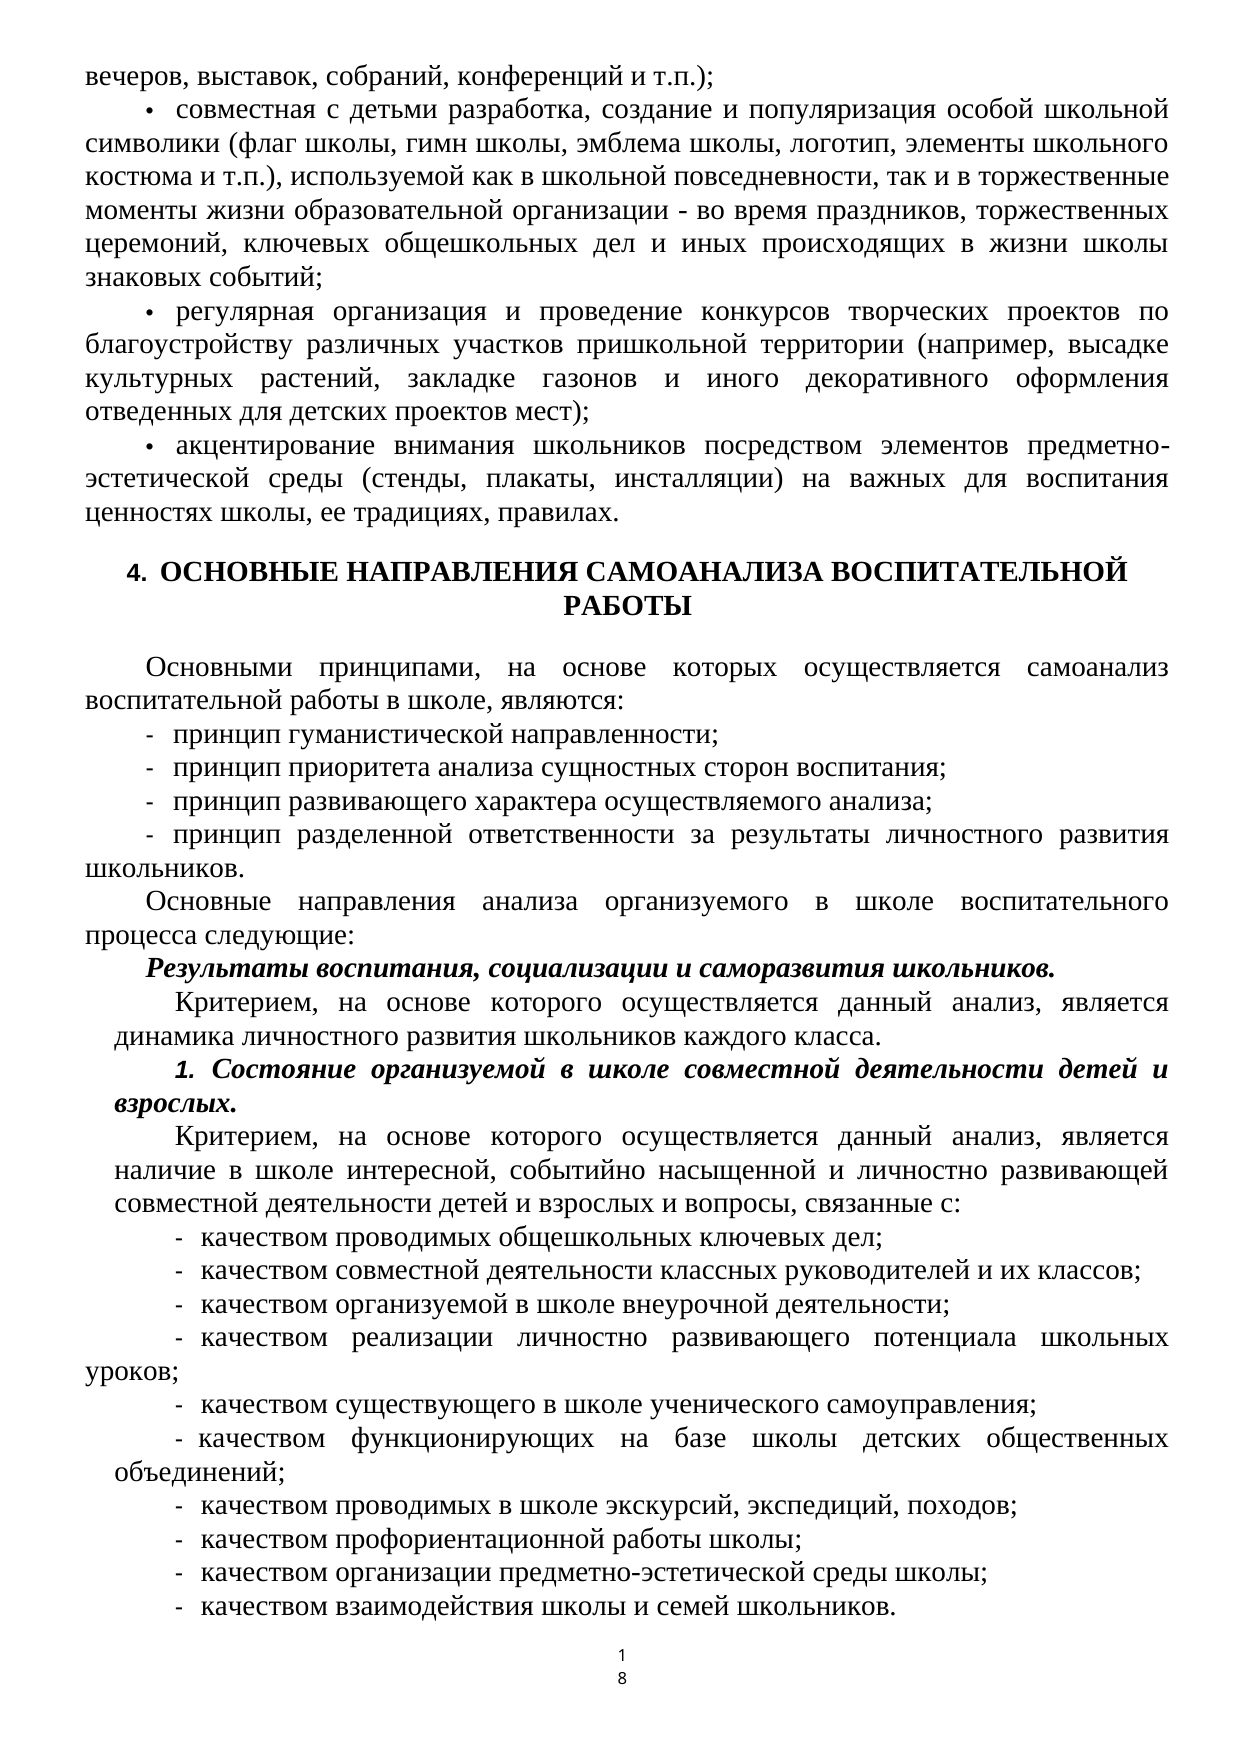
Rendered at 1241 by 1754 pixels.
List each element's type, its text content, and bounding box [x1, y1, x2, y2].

text Критерием, на основе которого осуществляется данный анализ, является динамика личностного развития школьников каждого класса. [114, 984, 1170, 1051]
list качеством проводимых общешкольных ключевых дел; [85, 1219, 1170, 1252]
list качеством проводимых в школе экскурсий, экспедиций, походов; [85, 1487, 1170, 1521]
list акцентирование внимания школьников посредством элементов предметноэстетической среды (стенды, плакаты, инсталляции) на важных для воспитания ценностях школы, ее традициях, правилах. [85, 427, 1170, 527]
text Основными принципами, на основе которых осуществляется самоанализ воспитательной работы в школе, являются: [85, 649, 1170, 716]
text Критерием, на основе которого осуществляется данный анализ, является наличие в школе интересной, событийно насыщенной и личностно развивающей совместной деятельности детей и взрослых и вопросы, связанные с: [114, 1118, 1170, 1219]
list качеством существующего в школе ученического самоуправления; [85, 1387, 1170, 1420]
list совместная с детьми разработка, создание и популяризация особой школьной символики (флаг школы, гимн школы, эмблема школы, логотип, элементы школьного костюма и т.п.), используемой как в школьной повседневности, так и в торжественные моменты жизни образовательной организации - во время праздников, торжественных церемоний, ключевых общешкольных дел и иных происходящих в жизни школы знаковых событий; [85, 91, 1170, 293]
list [85, 58, 1170, 91]
list качеством организуемой в школе внеурочной деятельности; [85, 1286, 1170, 1319]
list принцип разделенной ответственности за результаты личностного развития школьников. [85, 816, 1170, 883]
list принцип приоритета анализа сущностных сторон воспитания; [85, 749, 1170, 783]
text Основные направления анализа организуемого в школе воспитательного процесса следующие: [85, 883, 1170, 951]
list качеством профориентационной работы школы; [85, 1521, 1170, 1554]
list регулярная организация и проведение конкурсов творческих проектов по благоустройству различных участков пришкольной территории (например, высадке культурных растений, закладке газонов и иного декоративного оформления отведенных для детских проектов мест); [85, 293, 1170, 427]
text Результаты воспитания, социализации и саморазвития школьников. [85, 951, 1170, 984]
list принцип развивающего характера осуществляемого анализа; [85, 783, 1170, 816]
list Состояние организуемой в школе совместной деятельности детей и взрослых. [114, 1051, 1170, 1118]
list качеством совместной деятельности классных руководителей и их классов; [85, 1252, 1170, 1286]
list качеством организации предметно-эстетической среды школы; [85, 1554, 1170, 1588]
list качеством реализации личностно развивающего потенциала школьных уроков; [85, 1319, 1170, 1387]
list качеством взаимодействия школы и семей школьников. [85, 1588, 1170, 1621]
list принцип гуманистической направленности; [85, 716, 1170, 749]
list качеством функционирующих на базе школы детских общественных объединений; [114, 1420, 1170, 1487]
list ОСНОВНЫЕ НАПРАВЛЕНИЯ САМОАНАЛИЗА ВОСПИТАТЕЛЬНОЙ РАБОТЫ [85, 554, 1170, 622]
